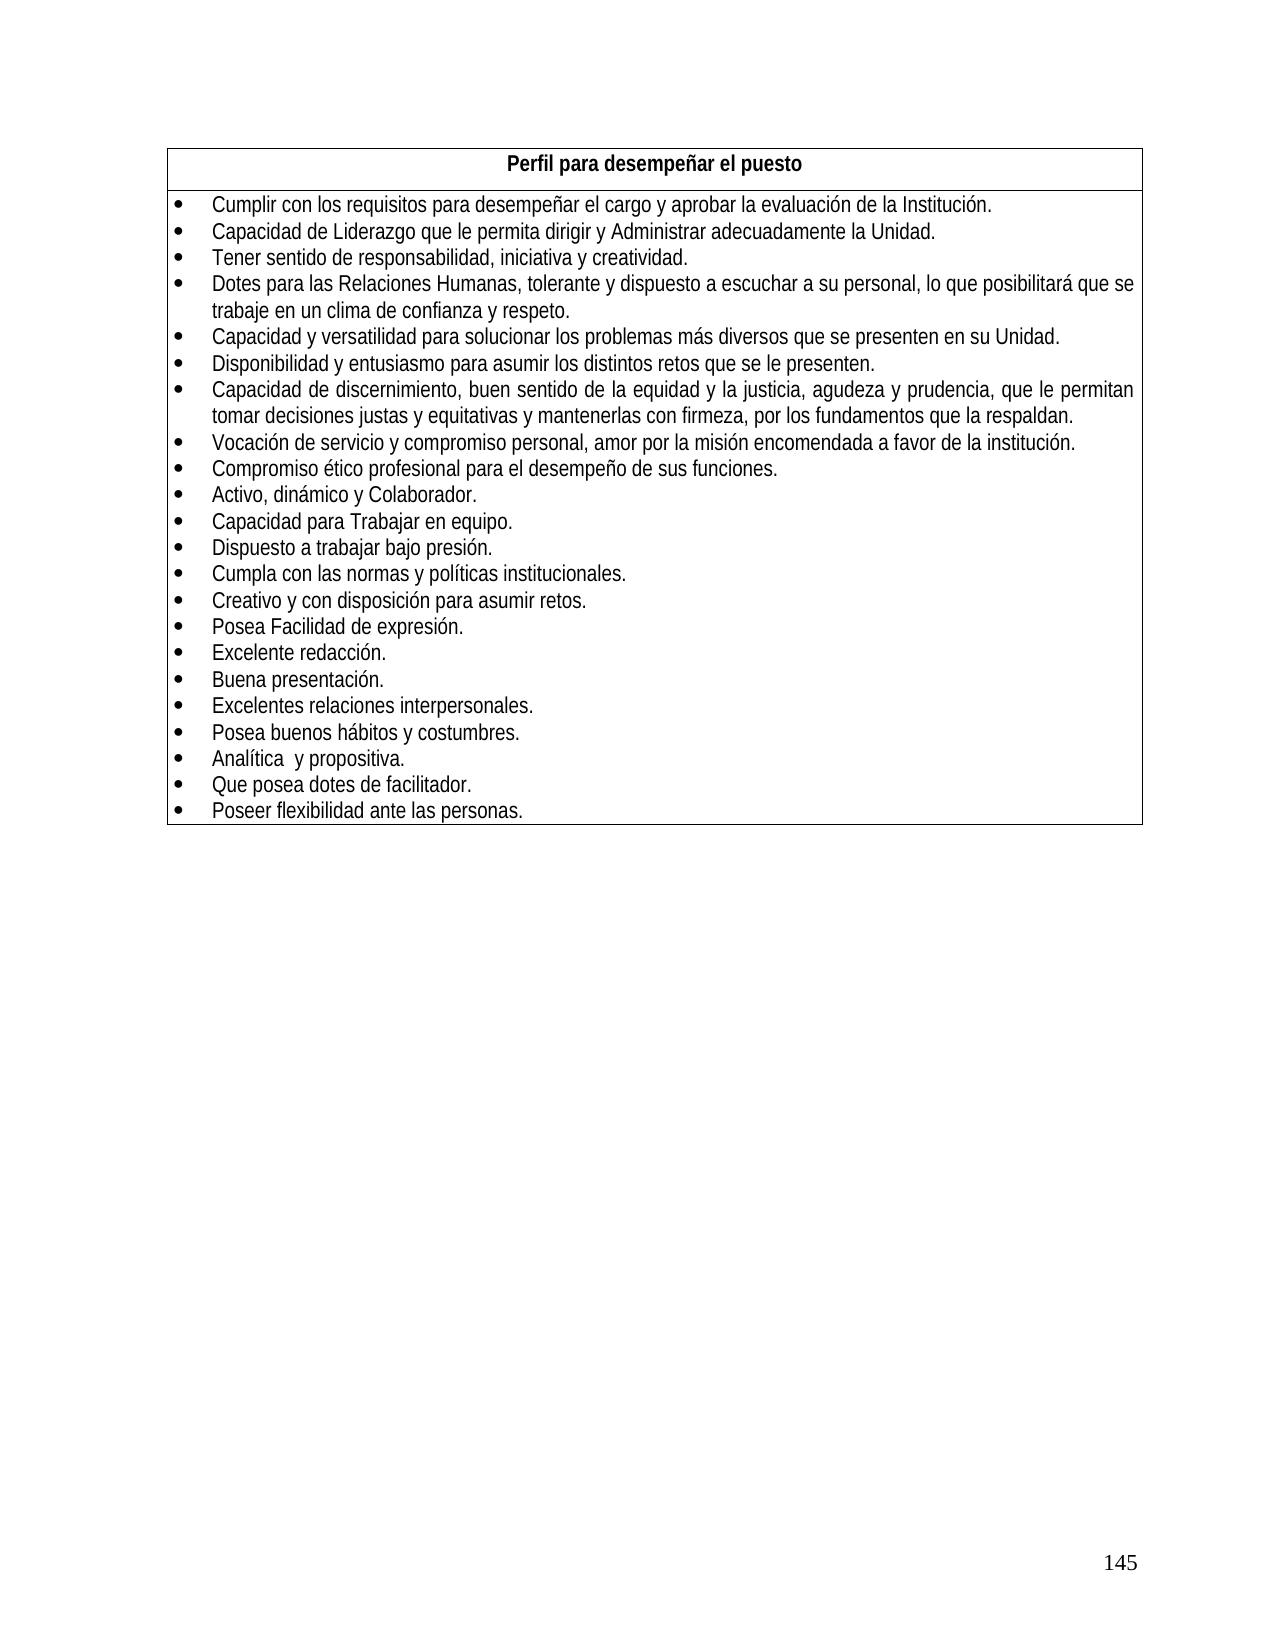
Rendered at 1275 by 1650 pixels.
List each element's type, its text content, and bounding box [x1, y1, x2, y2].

table_cell Cumplir con los requisitos para desempeñar el cargo y aprobar la evaluación de Capacidad de Liderazgo que le permita dirigir y Administrar adecuadamente la Unidad. Tener sentido de responsabilidad, iniciativa y creatividad. Dotes para las Relaciones Humanas, tolerante y dispuesto a escuchar a su personal, lo que posibilitará que se trabaje en un clima de confianza y respeto. Capacidad y versatilidad para solucionar los problemas más diversos que se presenten en su Unidad. Disponibilidad y entusiasmo para asumir los distintos retos que se le presenten. Capacidad de discernimiento, buen sentido de la equidad y la justicia, agudeza y prudencia, que le permitan tomar decisiones justas y equitativas y mantenerlas con firmeza, por los fundamentos que la respaldan. Vocación de servicio y compromiso personal, amor por la misión encomendada a favor de la institución. Compromiso ético profesional para el desempeño de sus funciones. Activo, dinámico y Colaborador. Capacidad para Trabajar en equipo. Dispuesto a trabajar bajo presión. Cumpla con las normas y políticas institucionales. Creativo y con disposición para asumir retos. Posea Facilidad de expresión. Excelente redacción. Buena presentación. Excelentes relaciones interpersonales. Posea buenos hábitos y costumbres. Analítica y propositiva. Que posea dotes de facilitador. Poseer flexibilidad ante las personas. [168, 191, 1142, 824]
table_header Perfil para desempeñar el puesto [168, 149, 1142, 190]
